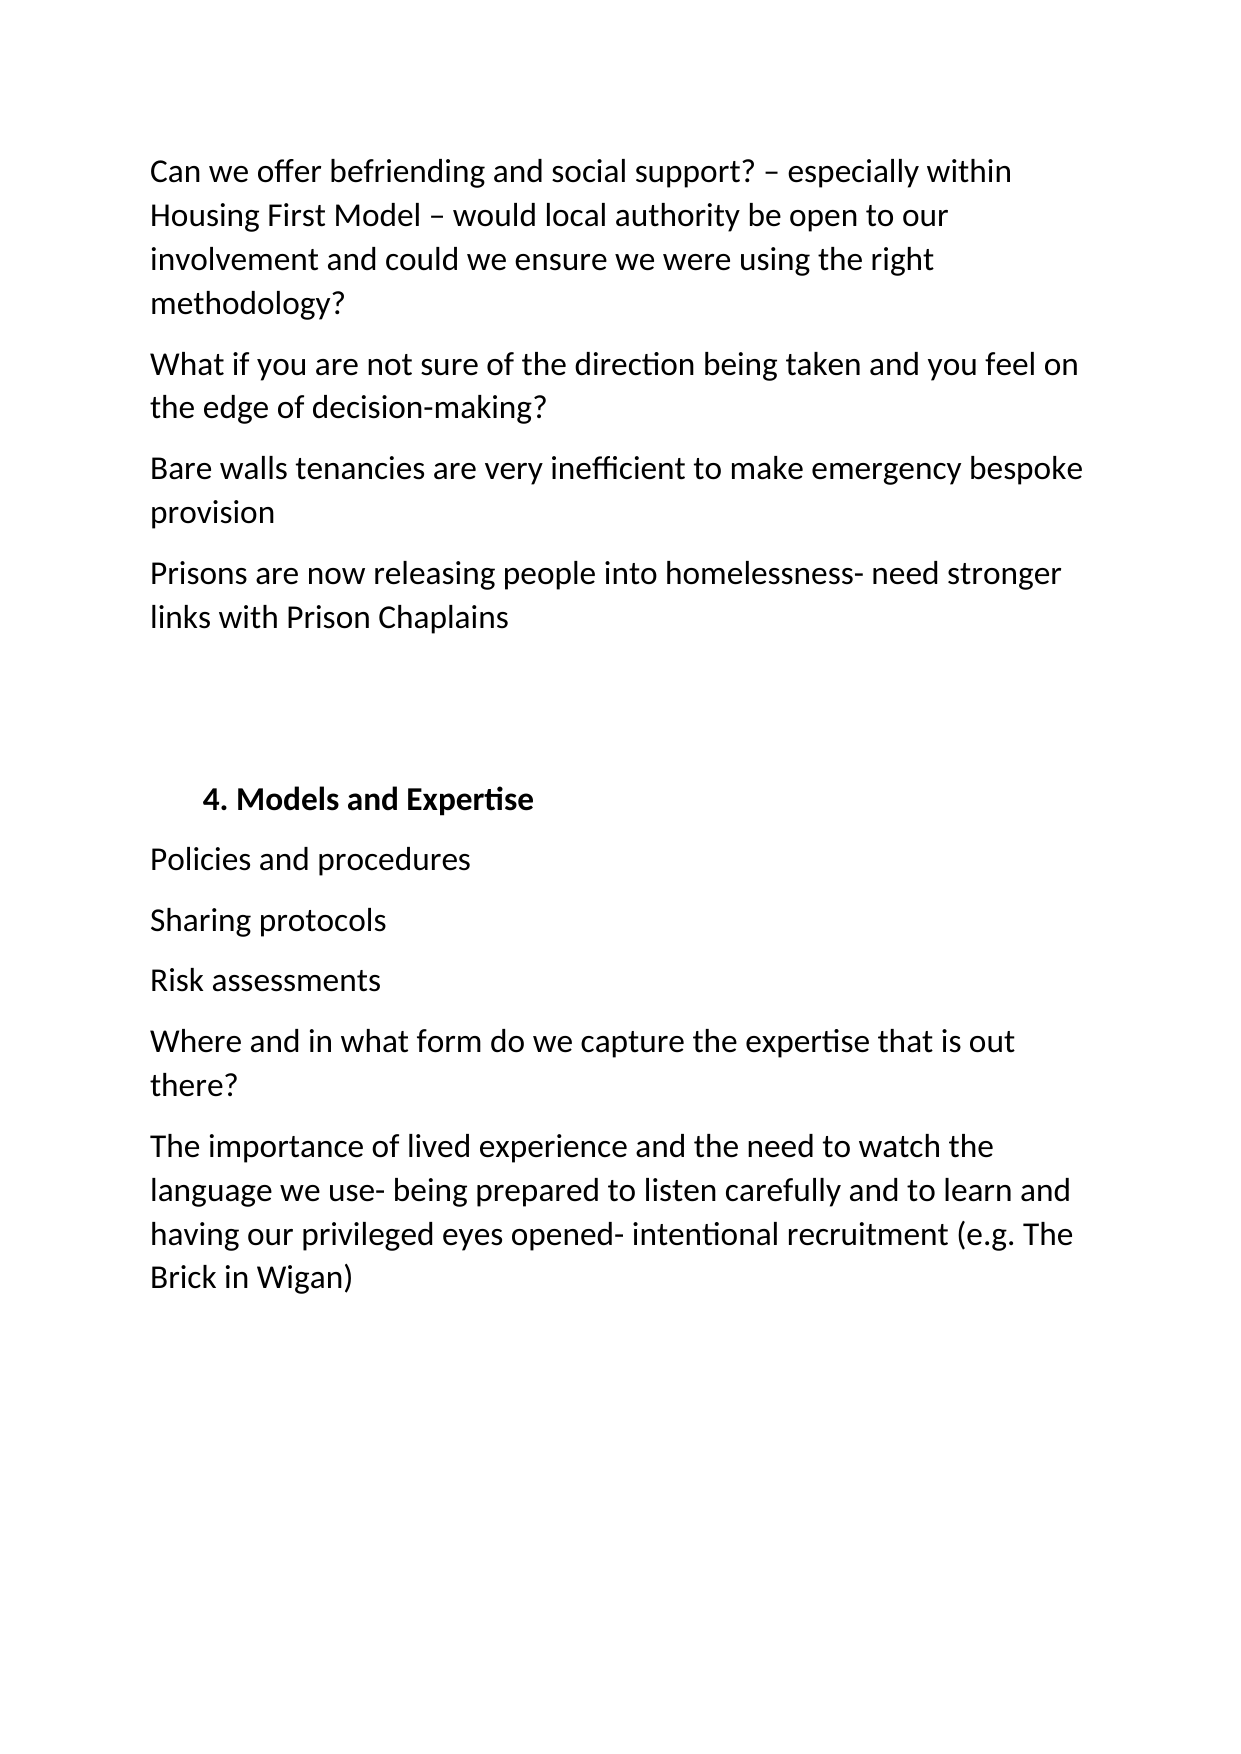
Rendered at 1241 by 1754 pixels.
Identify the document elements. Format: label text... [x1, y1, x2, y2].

text Risk assessments [150, 959, 1090, 1000]
text Where and in what form do we capture the expertise that is out there? [150, 1020, 1090, 1105]
text Prisons are now releasing people into homelessness- need stronger links with Prison Chaplains [150, 552, 1090, 636]
text The importance of lived experience and the need to watch the language we use- being prepared to listen carefully and to learn and having our privileged eyes opened- intentional recruitment (e.g. The Brick in Wigan) [150, 1124, 1090, 1297]
text Can we offer befriending and social support? – especially within Housing First Model – would local authority be open to our involvement and could we ensure we were using the right methodology? [150, 150, 1090, 323]
text 4. Models and Expertise [150, 777, 1090, 818]
text Bare walls tenancies are very inefficient to make emergency bespoke provision [150, 447, 1090, 532]
text Sharing protocols [150, 899, 1090, 939]
text Policies and procedures [150, 838, 1090, 879]
text What if you are not sure of the direction being taken and you feel on the edge of decision-making? [150, 342, 1090, 427]
